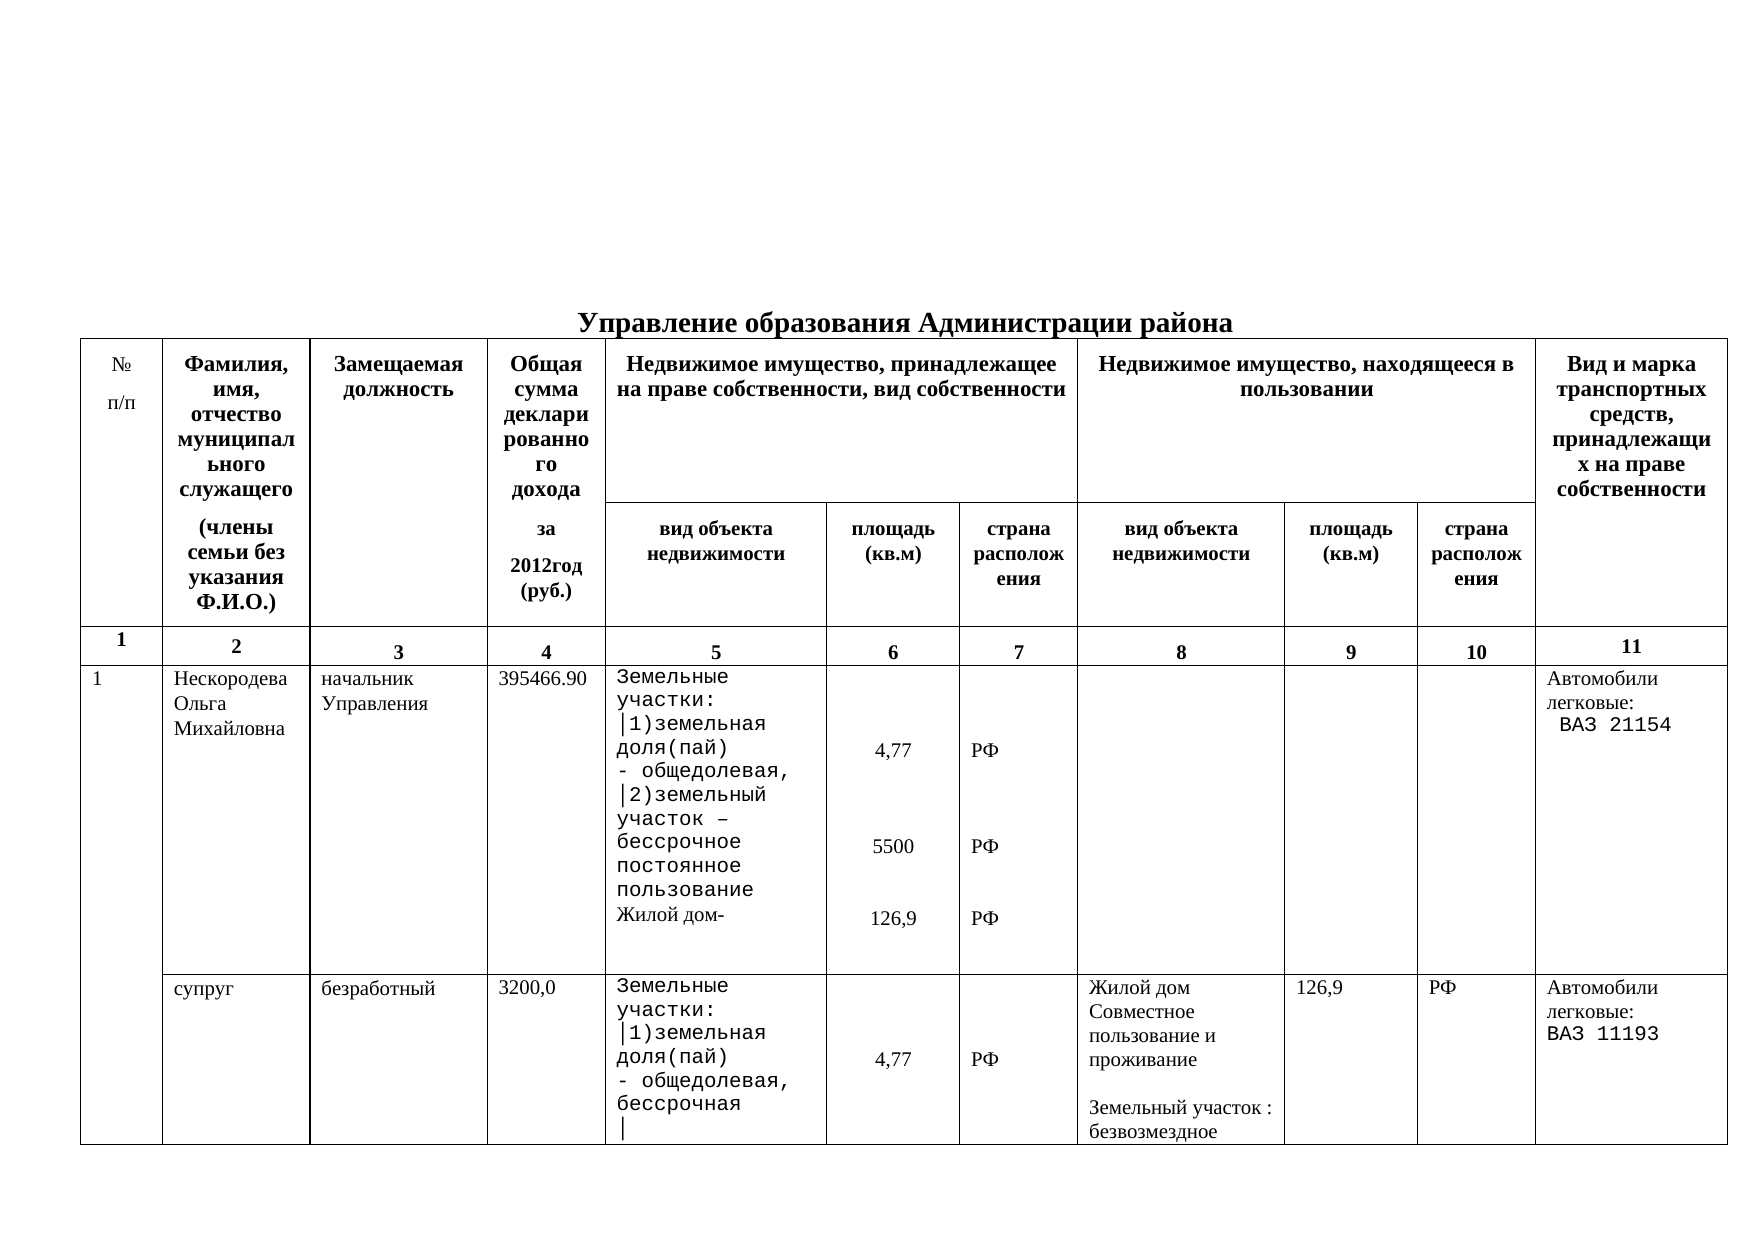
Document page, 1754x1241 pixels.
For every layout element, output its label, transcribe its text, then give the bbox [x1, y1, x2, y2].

table_cell РФ РФ РФ [960, 666, 1077, 974]
table_cell площадь (кв.м) [1285, 503, 1417, 626]
table_cell 1 [81, 627, 162, 665]
table_cell 7 [960, 627, 1077, 665]
table_cell 8 [1078, 627, 1284, 665]
table_cell супруг [163, 975, 309, 1143]
table_header № п/п [81, 339, 162, 626]
text Управление образования Администрации района [118, 305, 1636, 338]
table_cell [1078, 975, 1284, 1143]
table_cell 10 [1418, 627, 1535, 665]
table_cell 11 [1536, 627, 1727, 665]
table_header Замещаемая должность [311, 339, 487, 502]
table_cell 4,77 [827, 975, 959, 1143]
table_cell Нескородева Ольга Михайловна [163, 666, 309, 974]
table_header Вид и марка транспортных средств, принадлежащих на праве собственности [1536, 339, 1727, 626]
table_cell РФ [960, 975, 1077, 1143]
table_cell 3 [311, 627, 487, 665]
table_cell площадь (кв.м) [827, 503, 959, 626]
table_header Недвижимое имущество, находящееся в пользовании [1078, 339, 1535, 502]
table_cell 126,9 5500 2500 [1285, 975, 1417, 1143]
table_cell 5 [606, 627, 826, 665]
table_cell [606, 975, 826, 1143]
table_cell начальник Управления [311, 666, 487, 974]
table_cell вид объекта недвижимости [606, 503, 826, 626]
table_cell РФ РФ РФ [1418, 975, 1535, 1143]
table_cell 4,77 5500 126,9 [827, 666, 959, 974]
table_cell Автомобили легковые: ВАЗ 21154 [1536, 666, 1727, 974]
table_cell страна расположения [960, 503, 1077, 626]
table_cell 3200,0 [488, 975, 605, 1143]
table_cell 395466.90 [488, 666, 605, 974]
table_cell [1285, 666, 1417, 974]
table_cell безработный [311, 975, 487, 1143]
table_header Фамилия, имя, отчество муниципального служащего (члены семьи без указания Ф.И.О.) [163, 339, 309, 626]
table_cell страна расположения [1418, 503, 1535, 626]
table_header Общая сумма декларированного дохода [488, 339, 605, 502]
table_cell 4 [488, 627, 605, 665]
table_cell 2 [163, 627, 309, 665]
table_cell [1418, 666, 1535, 974]
table_cell вид объекта недвижимости [1078, 503, 1284, 626]
table_cell [311, 502, 487, 626]
table_cell 1 [81, 666, 162, 1143]
table_cell [1078, 666, 1284, 974]
table_cell 6 [827, 627, 959, 665]
table_cell 9 [1285, 627, 1417, 665]
table_cell Земельные участки: │1)земельная доля(пай) - общедолевая, │2)земельный участок – бессрочное постоянное пользование Жилой дом- [606, 666, 826, 974]
table_cell за 2012год (руб.) [488, 502, 605, 626]
table_header Недвижимое имущество, принадлежащее на праве собственности, вид собственности [606, 339, 1077, 502]
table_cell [1536, 975, 1727, 1143]
